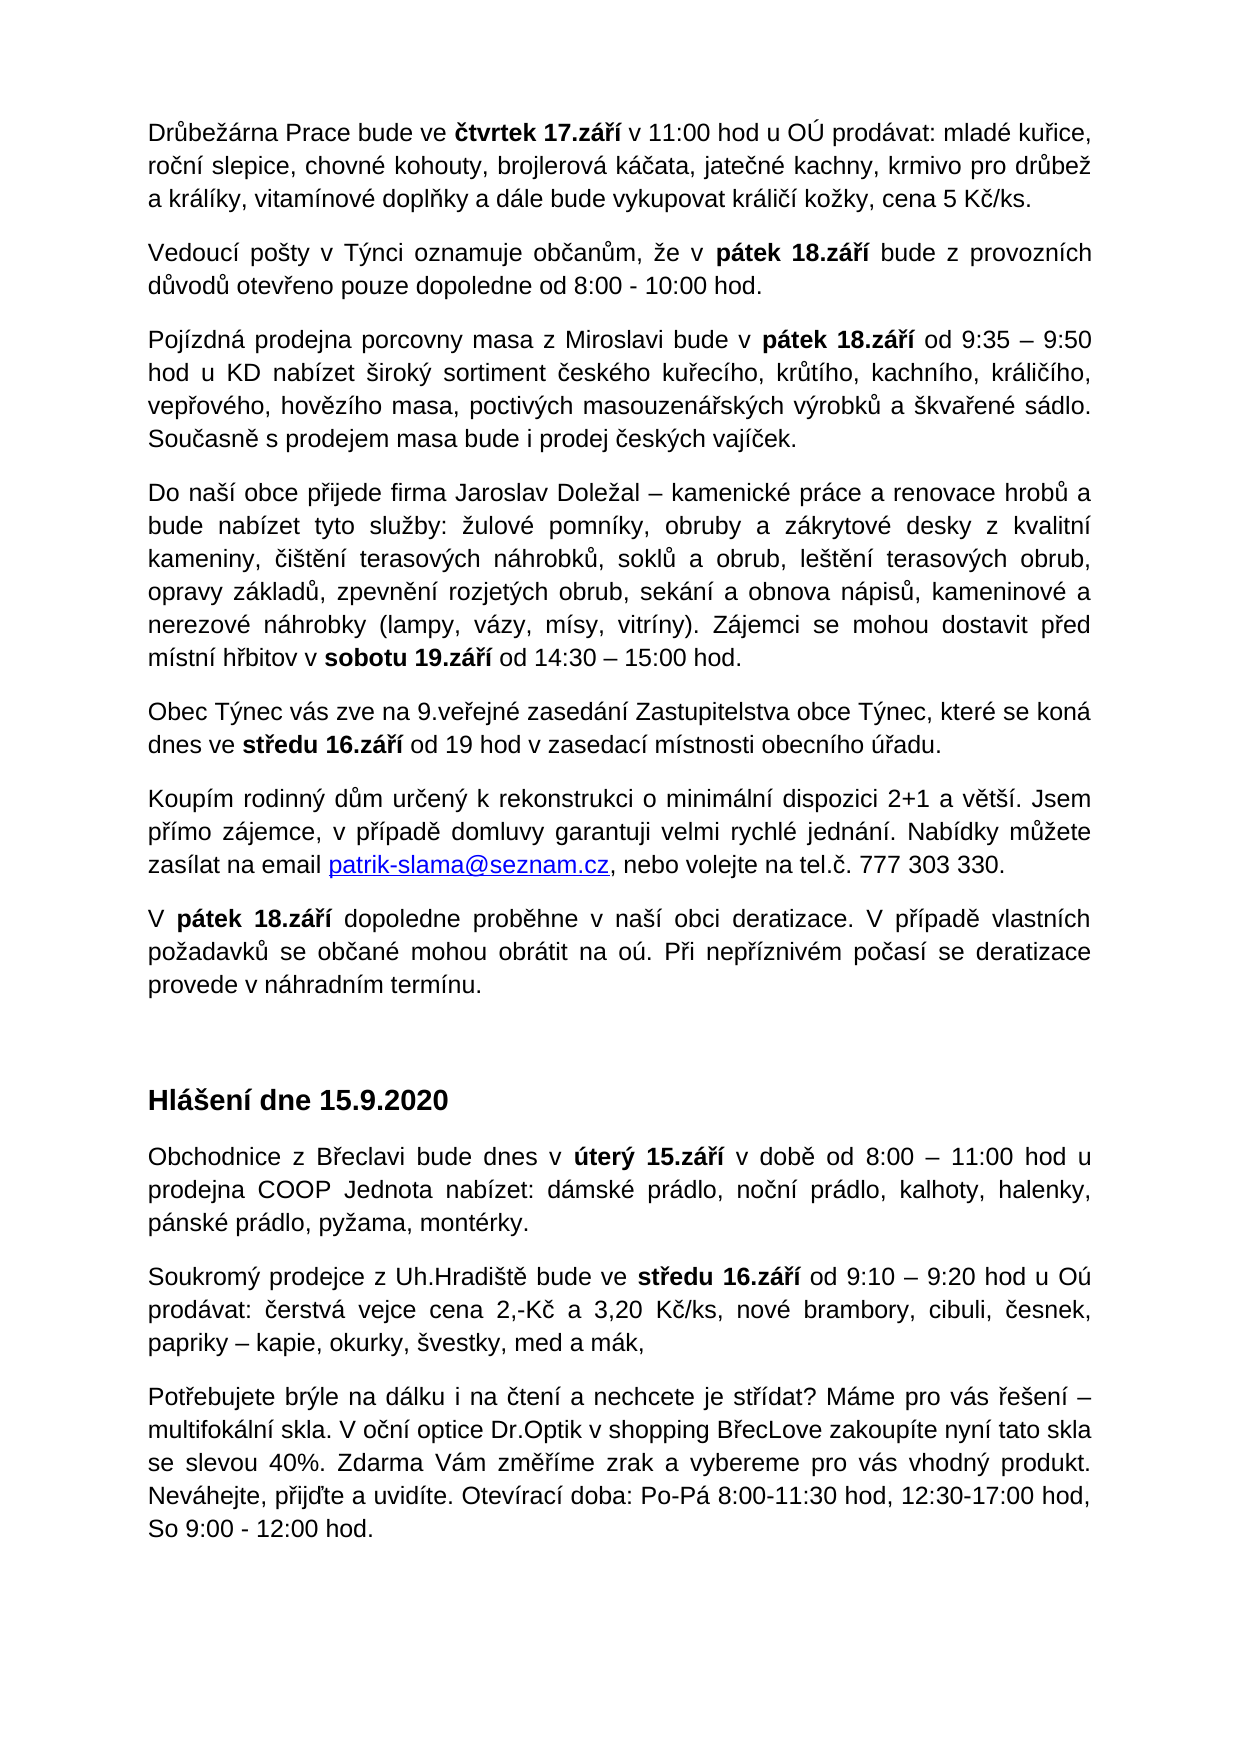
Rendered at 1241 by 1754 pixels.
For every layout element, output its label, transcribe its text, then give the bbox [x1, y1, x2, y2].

text Do naší obce přijede firma Jaroslav Doležal – kamenické práce a renovace hrobů a bude nabízet tyto služby: žulové pomníky, obruby a zákrytové desky z kvalitní kameniny, čištění terasových náhrobků, soklů a obrub, leštění terasových obrub, opravy základů, zpevnění rozjetých obrub, sekání a obnova nápisů, kameninové a nerezové náhrobky (lampy, vázy, mísy, vitríny). Zájemci se mohou dostavit před místní hřbitov v sobotu 19.září od 14:30 – 15:00 hod. [148, 478, 1093, 672]
text Obec Týnec vás zve na 9.veřejné zasedání Zastupitelstva obce Týnec, které se koná dnes ve středu 16.září od 19 hod v zasedací místnosti obecního úřadu. [148, 697, 1093, 758]
text Obchodnice z Břeclavi bude dnes v úterý 15.září v době od 8:00 – 11:00 hod u prodejna COOP Jednota nabízet: dámské prádlo, noční prádlo, kalhoty, halenky, pánské prádlo, pyžama, montérky. [148, 1142, 1093, 1237]
text Potřebujete brýle na dálku i na čtení a nechcete je střídat? Máme pro vás řešení – multifokální skla. V oční optice Dr.Optik v shopping BřecLove zakoupíte nyní tato skla se slevou 40%. Zdarma Vám změříme zrak a vybereme pro vás vhodný produkt. Neváhejte, přijďte a uvidíte. Otevírací doba: Po-Pá 8:00-11:30 hod, 12:30-17:00 hod, So 9:00 - 12:00 hod. [148, 1382, 1093, 1543]
text Drůbežárna Prace bude ve čtvrtek 17.září v 11:00 hod u OÚ prodávat: mladé kuřice, roční slepice, chovné kohouty, brojlerová káčata, jatečné kachny, krmivo pro drůbež a králíky, vitamínové doplňky a dále bude vykupovat králičí kožky, cena 5 Kč/ks. [148, 118, 1093, 213]
text Pojízdná prodejna porcovny masa z Miroslavi bude v pátek 18.září od 9:35 – 9:50 hod u KD nabízet široký sortiment českého kuřecího, krůtího, kachního, králičího, vepřového, hovězího masa, poctivých masouzenářských výrobků a škvařené sádlo. Současně s prodejem masa bude i prodej českých vajíček. [148, 325, 1093, 453]
text Koupím rodinný dům určený k rekonstrukci o minimální dispozici 2+1 a větší. Jsem přímo zájemce, v případě domluvy garantuji velmi rychlé jednání. Nabídky můžete zasílat na email patrik-slama@seznam.cz, nebo volejte na tel.č. 777 303 330. [148, 784, 1093, 878]
text V pátek 18.září dopoledne proběhne v naší obci deratizace. V případě vlastních požadavků se občané mohou obrátit na oú. Při nepříznivém počasí se deratizace provede v náhradním termínu. [148, 903, 1093, 998]
text Soukromý prodejce z Uh.Hradiště bude ve středu 16.září od 9:10 – 9:20 hod u Oú prodávat: čerstvá vejce cena 2,-Kč a 3,20 Kč/ks, nové brambory, cibuli, česnek, papriky – kapie, okurky, švestky, med a mák, [148, 1262, 1093, 1357]
text Hlášení dne 15.9.2020 [148, 1083, 1093, 1116]
text Vedoucí pošty v Týnci oznamuje občanům, že v pátek 18.září bude z provozních důvodů otevřeno pouze dopoledne od 8:00 - 10:00 hod. [148, 238, 1093, 300]
